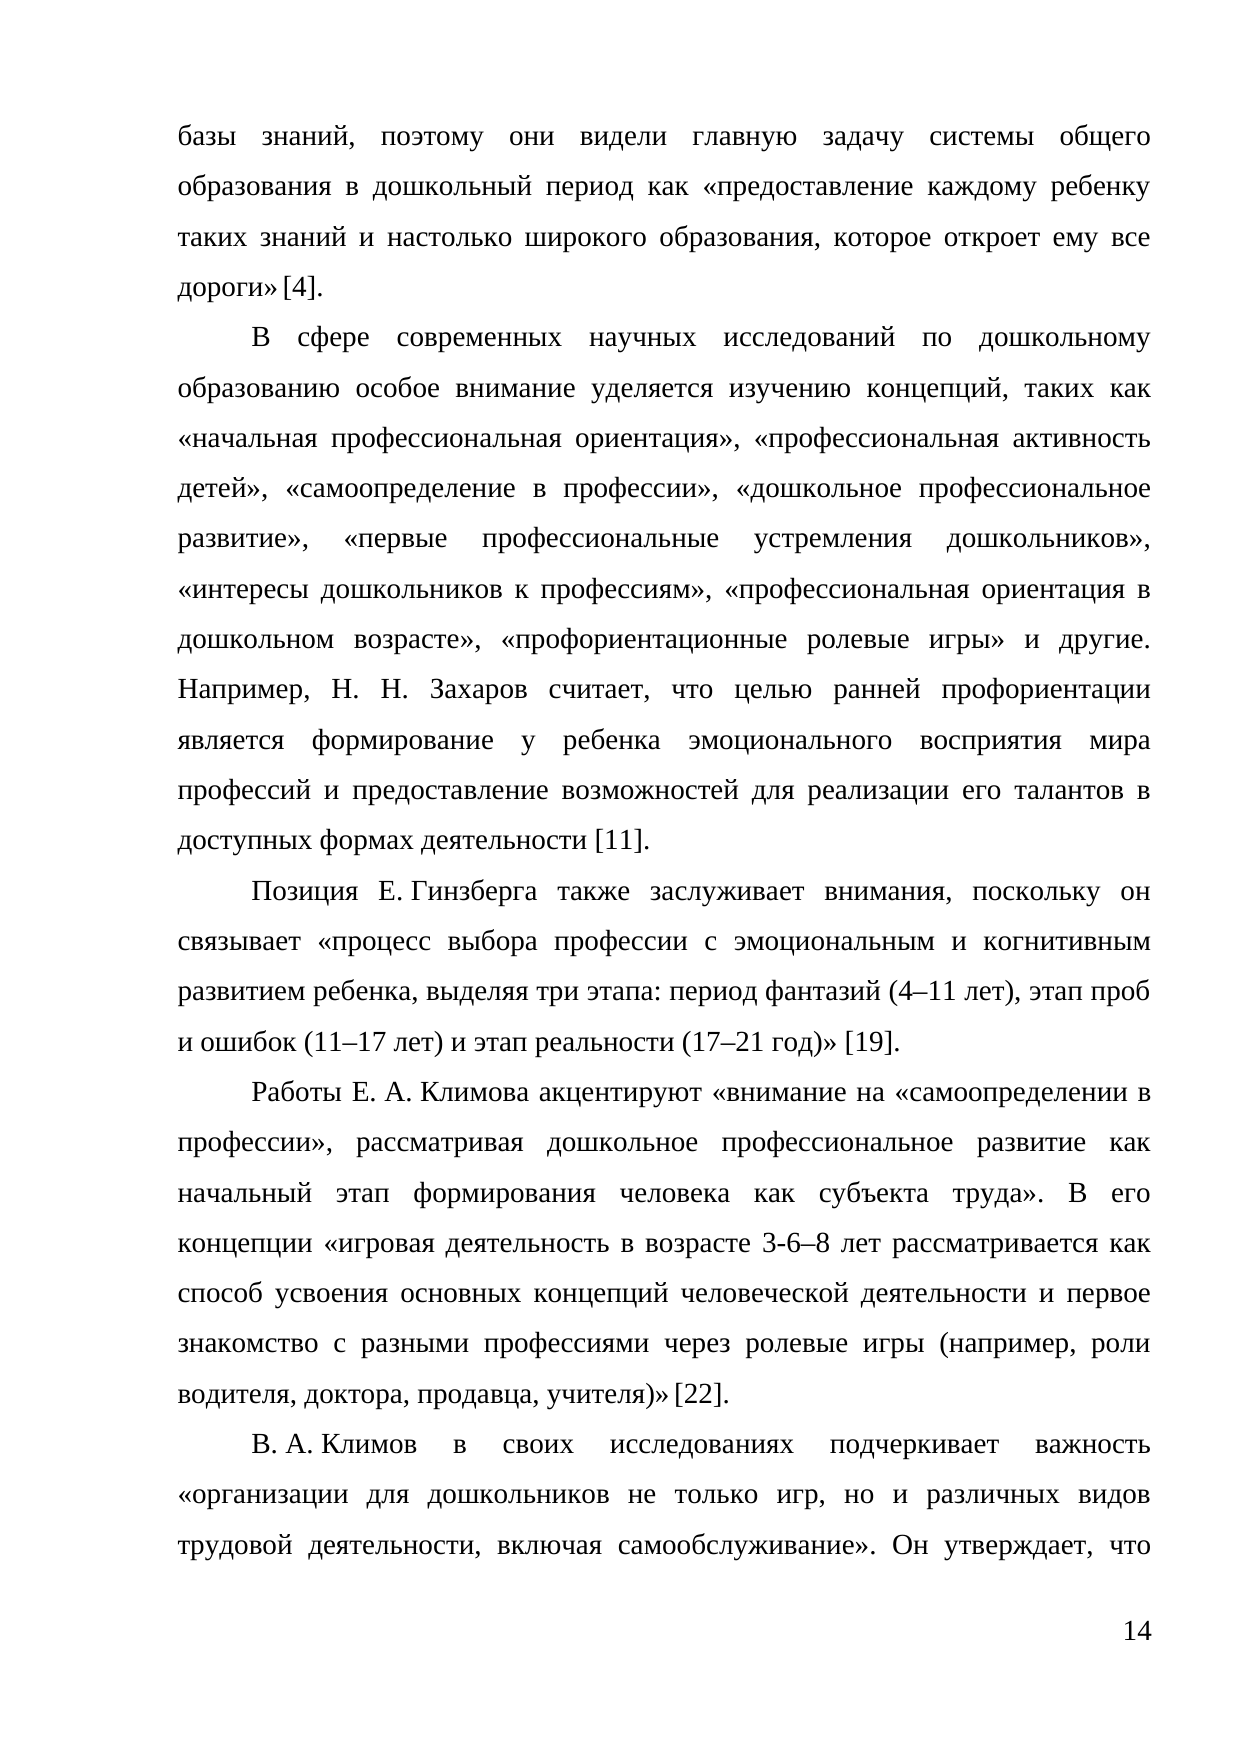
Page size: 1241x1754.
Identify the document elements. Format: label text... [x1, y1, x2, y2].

text Работы Е. А. Климова акцентируют «внимание на «самоопределении в профессии», рассматривая дошкольное профессиональное развитие как начальный этап формирования человека как субъекта труда». В его концепции «игровая деятельность в возрасте 3-6–8 лет рассматривается как способ усвоения основных концепций человеческой деятельности и первое знакомство с разными профессиями через ролевые игры (например, роли водителя, доктора, продавца, учителя)» [22]. [177, 1074, 1152, 1409]
text В сфере современных научных исследований по дошкольному образованию особое внимание уделяется изучению концепций, таких как «начальная профессиональная ориентация», «профессиональная активность детей», «самоопределение в профессии», «дошкольное профессиональное развитие», «первые профессиональные устремления дошкольников», «интересы дошкольников к профессиям», «профессиональная ориентация в дошкольном возрасте», «профориентационные ролевые игры» и другие. Например, Н. Н. Захаров считает, что целью ранней профориентации является формирование у ребенка эмоционального восприятия мира профессий и предоставление возможностей для реализации его талантов в доступных формах деятельности [11]. [177, 319, 1152, 856]
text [177, 1426, 1152, 1560]
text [177, 118, 1152, 303]
text Позиция Е. Гинзберга также заслуживает внимания, поскольку он связывает «процесс выбора профессии с эмоциональным и когнитивным развитием ребенка, выделяя три этапа: период фантазий (4–11 лет), этап проб и ошибок (11–17 лет) и этап реальности (17–21 год)» [19]. [177, 873, 1152, 1057]
